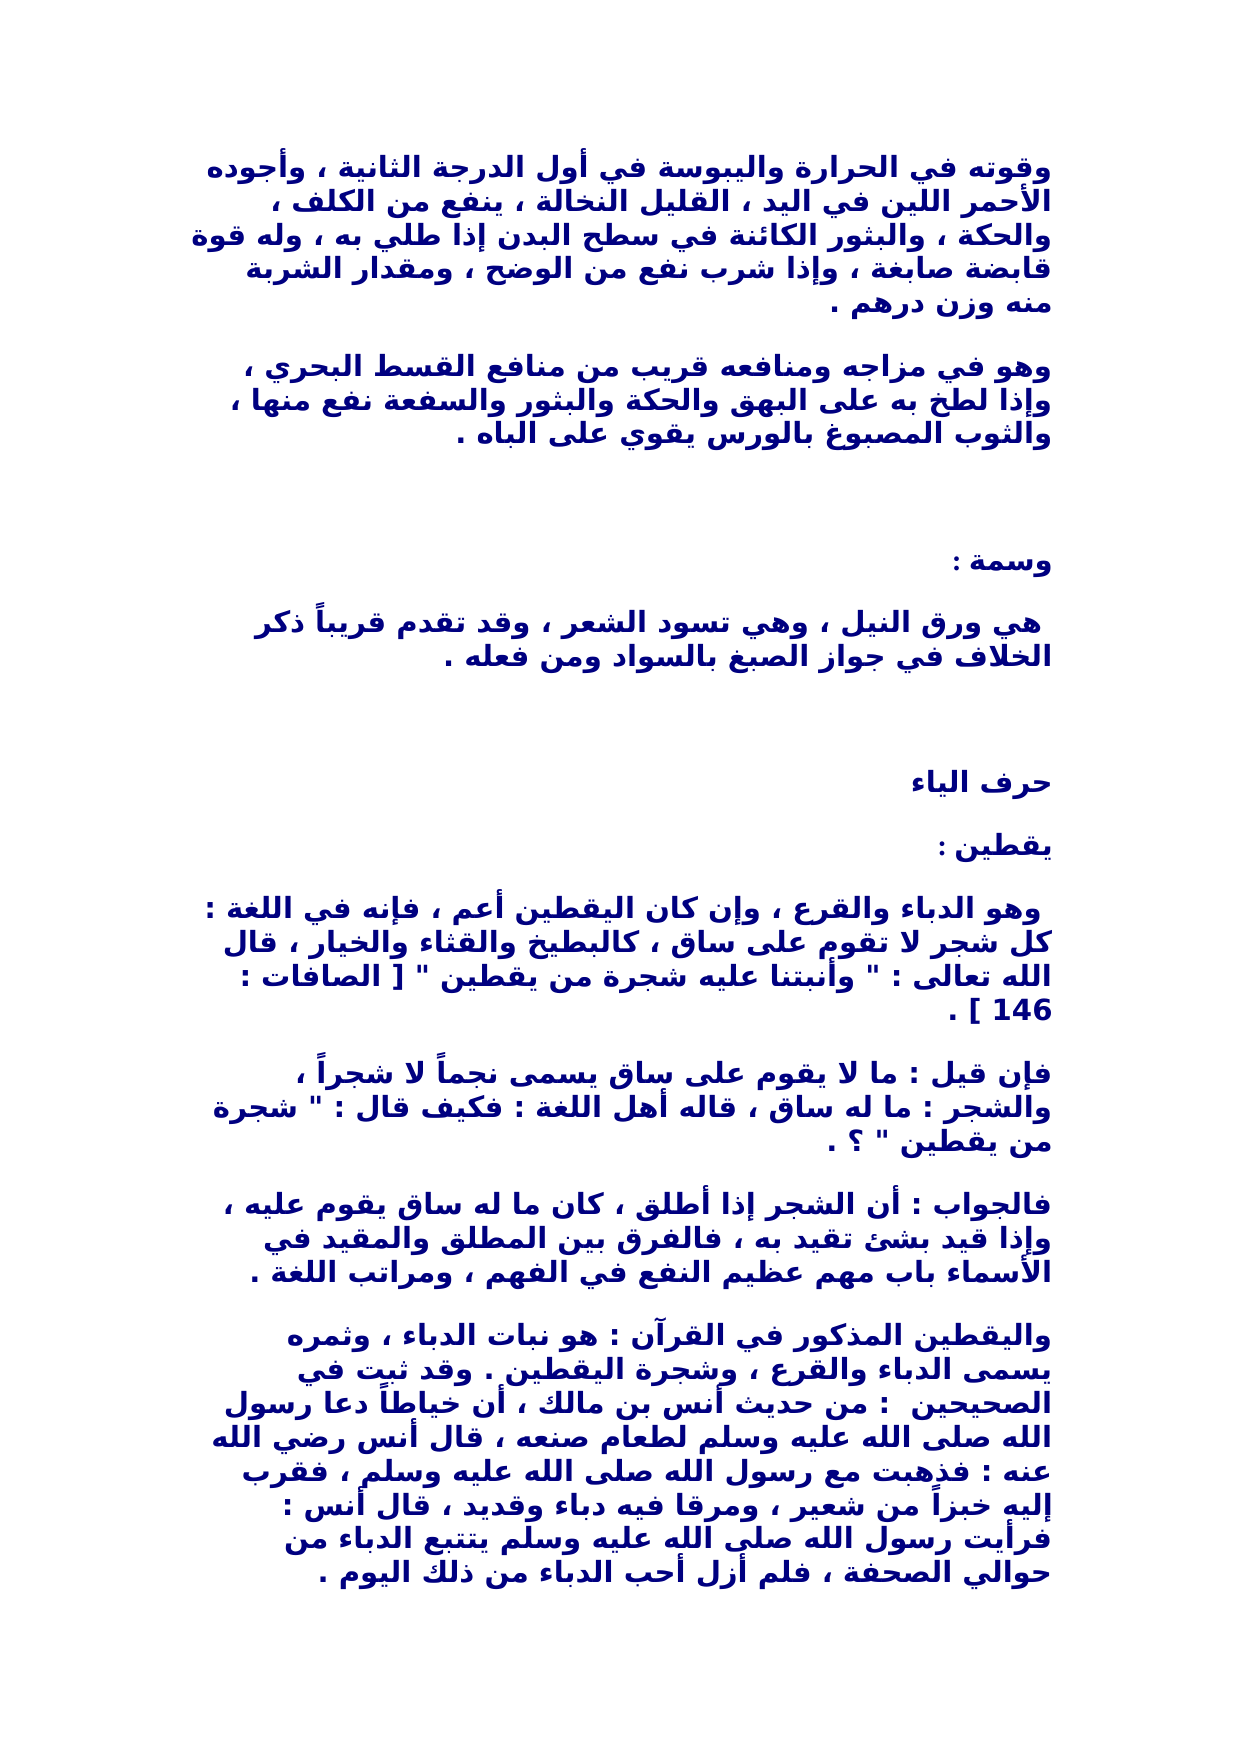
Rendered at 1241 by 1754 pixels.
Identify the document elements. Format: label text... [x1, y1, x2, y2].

text هي ورق النيل ، وهي تسود الشعر ، وقد تقدم قريباً ذكر الخلاف في جواز الصبغ بالسواد ومن فعله . [187, 605, 1053, 673]
text حرف الياء [187, 765, 1053, 799]
text يقطين : [187, 828, 1053, 862]
text فالجواب : أن الشجر إذا أطلق ، كان ما له ساق يقوم عليه ، وإذا قيد بشئ تقيد به ، فالفرق بين المطلق والمقيد في الأسماء باب مهم عظيم النفع في الفهم ، ومراتب اللغة . [187, 1187, 1053, 1289]
text وسمة : [187, 543, 1053, 576]
text وهو في مزاجه ومنافعه قريب من منافع القسط البحري ، وإذا لطخ به على البهق والحكة والبثور والسفعة نفع منها ، والثوب المصبوغ بالورس يقوي على الباه . [187, 349, 1053, 451]
text واليقطين المذكور في القرآن : هو نبات الدباء ، وثمره يسمى الدباء والقرع ، وشجرة اليقطين . وقد ثبت في الصحيحين : من حديث أنس بن مالك ، أن خياطاً دعا رسول الله صلى الله عليه وسلم لطعام صنعه ، قال أنس رضي الله عنه : فذهبت مع رسول الله صلى الله عليه وسلم ، فقرب إليه خبزاً من شعير ، ومرقا فيه دباء وقديد ، قال أنس : فرأيت رسول الله صلى الله عليه وسلم يتتبع الدباء من حوالي الصحفة ، فلم أزل أحب الدباء من ذلك اليوم . [187, 1318, 1053, 1590]
text وهو الدباء والقرع ، وإن كان اليقطين أعم ، فإنه في اللغة : كل شجر لا تقوم على ساق ، كالبطيخ والقثاء والخيار ، قال الله تعالى : " وأنبتنا عليه شجرة من يقطين " [ الصافات : 146 ] . [187, 891, 1053, 1027]
text فإن قيل : ما لا يقوم على ساق يسمى نجماً لا شجراً ، والشجر : ما له ساق ، قاله أهل اللغة : فكيف قال : " شجرة من يقطين " ؟ . [187, 1056, 1053, 1158]
text وقوته في الحرارة واليبوسة في أول الدرجة الثانية ، وأجوده الأحمر اللين في اليد ، القليل النخالة ، ينفع من الكلف ، والحكة ، والبثور الكائنة في سطح البدن إذا طلي به ، وله قوة قابضة صابغة ، وإذا شرب نفع من الوضح ، ومقدار الشربة منه وزن درهم . [187, 150, 1053, 320]
